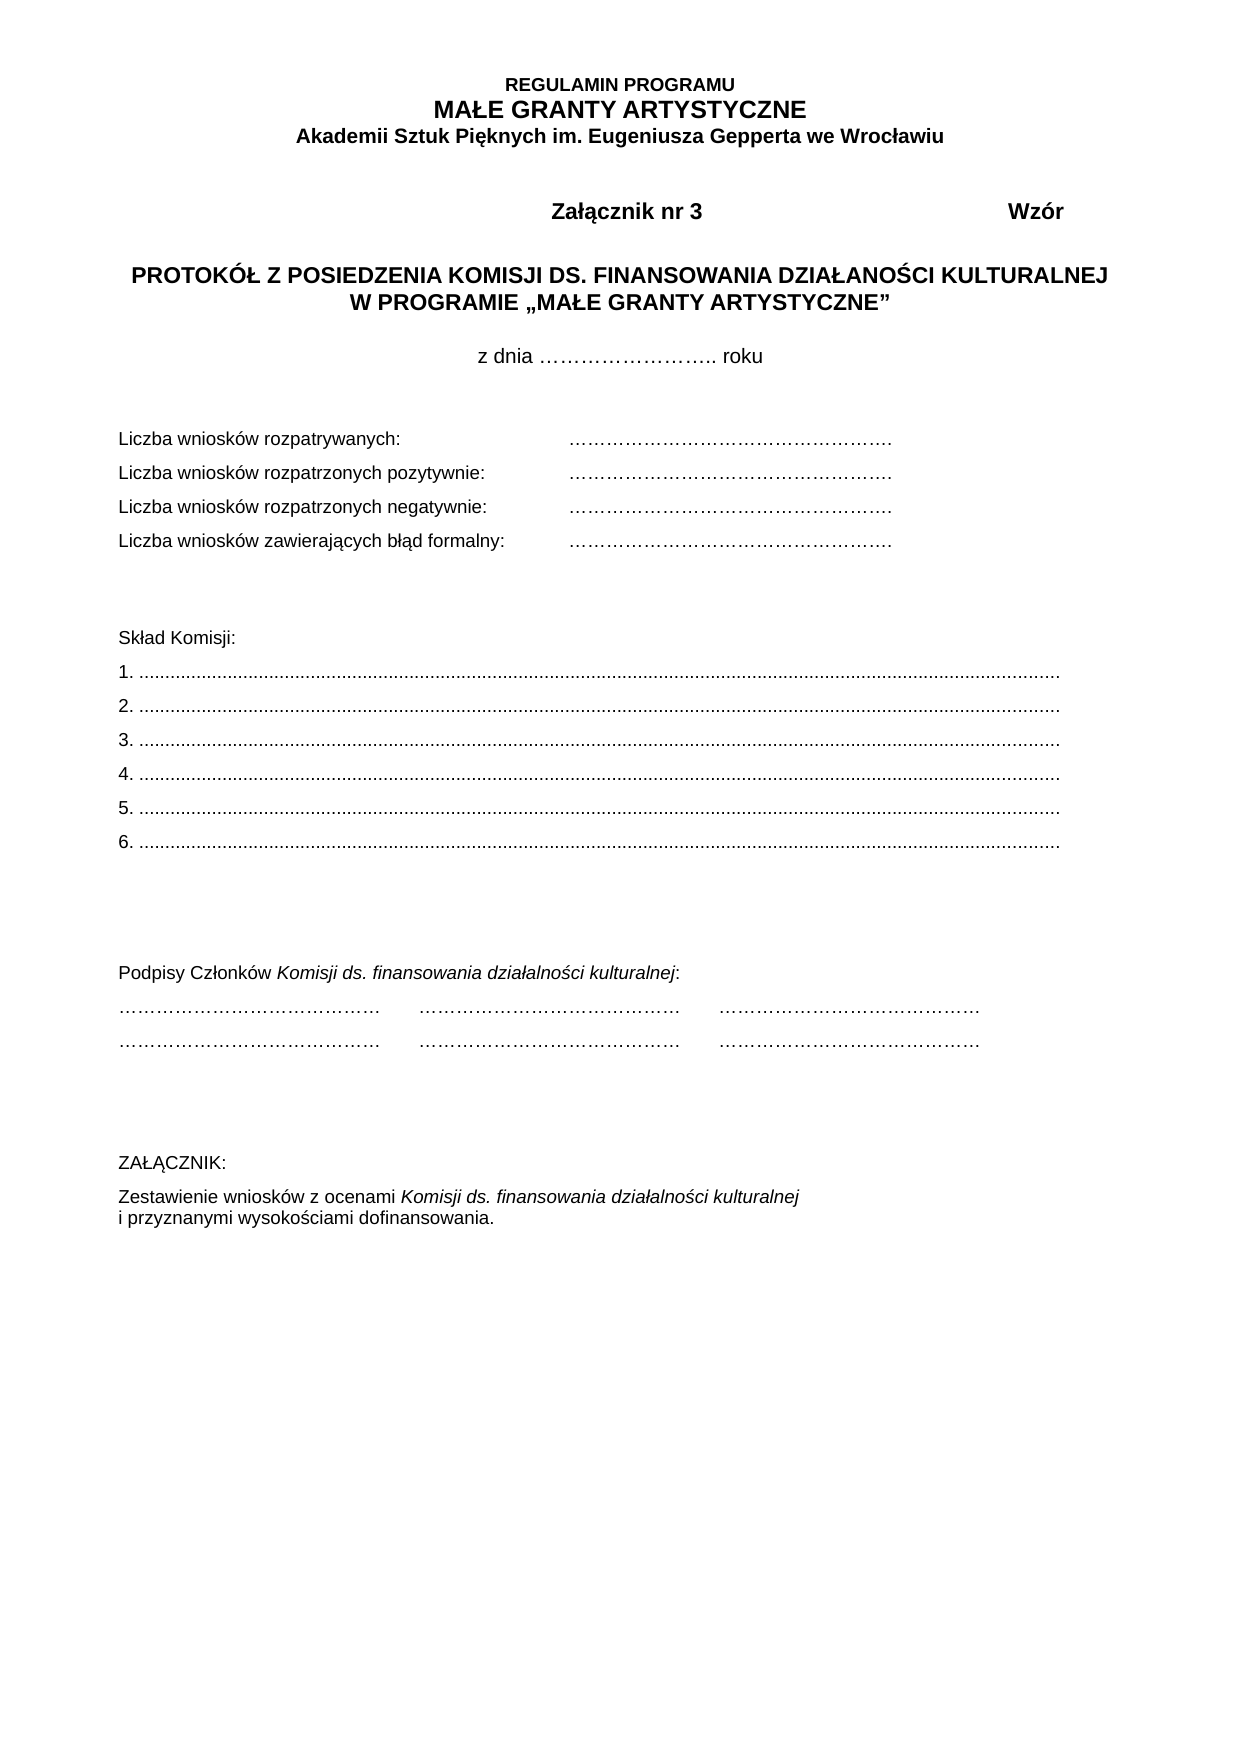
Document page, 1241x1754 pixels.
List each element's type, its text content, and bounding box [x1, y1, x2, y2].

text 1. [118, 661, 1122, 682]
text ZAŁĄCZNIK: [118, 1151, 1122, 1173]
text Liczba wniosków rozpatrzonych pozytywnie: ……………………………………………. [118, 462, 1122, 484]
text …………………………………… …………………………………… …………………………………… [118, 996, 1122, 1017]
text PROTOKÓŁ Z POSIEDZENIA KOMISJI DS. FINANSOWANIA DZIAŁANOŚCI KULTURALNEJ [118, 262, 1122, 288]
text Załącznik nr 3 Wzór [418, 198, 1122, 225]
text 6. [118, 831, 1122, 853]
text Skład Komisji: [118, 627, 1122, 648]
text Zestawienie wniosków z ocenami Komisji ds. finansowania działalności kulturalnej [118, 1186, 1122, 1207]
text 2. [118, 695, 1122, 716]
text 4. [118, 763, 1122, 784]
text 5. [118, 797, 1122, 819]
text 3. [118, 729, 1122, 751]
text W PROGRAMIE „MAŁE GRANTY ARTYSTYCZNE” [118, 288, 1122, 315]
text Liczba wniosków zawierających błąd formalny: ……………………………………………. [118, 530, 1122, 552]
text Podpisy Członków Komisji ds. finansowania działalności kulturalnej: [118, 962, 1122, 983]
text Liczba wniosków rozpatrywanych: ……………………………………………. [118, 428, 1122, 449]
text …………………………………… …………………………………… …………………………………… [118, 1030, 1122, 1051]
text Liczba wniosków rozpatrzonych negatywnie: ……………………………………………. [118, 496, 1122, 518]
text i przyznanymi wysokościami dofinansowania. [118, 1207, 1122, 1229]
text z dnia …………………….. roku [118, 344, 1122, 368]
